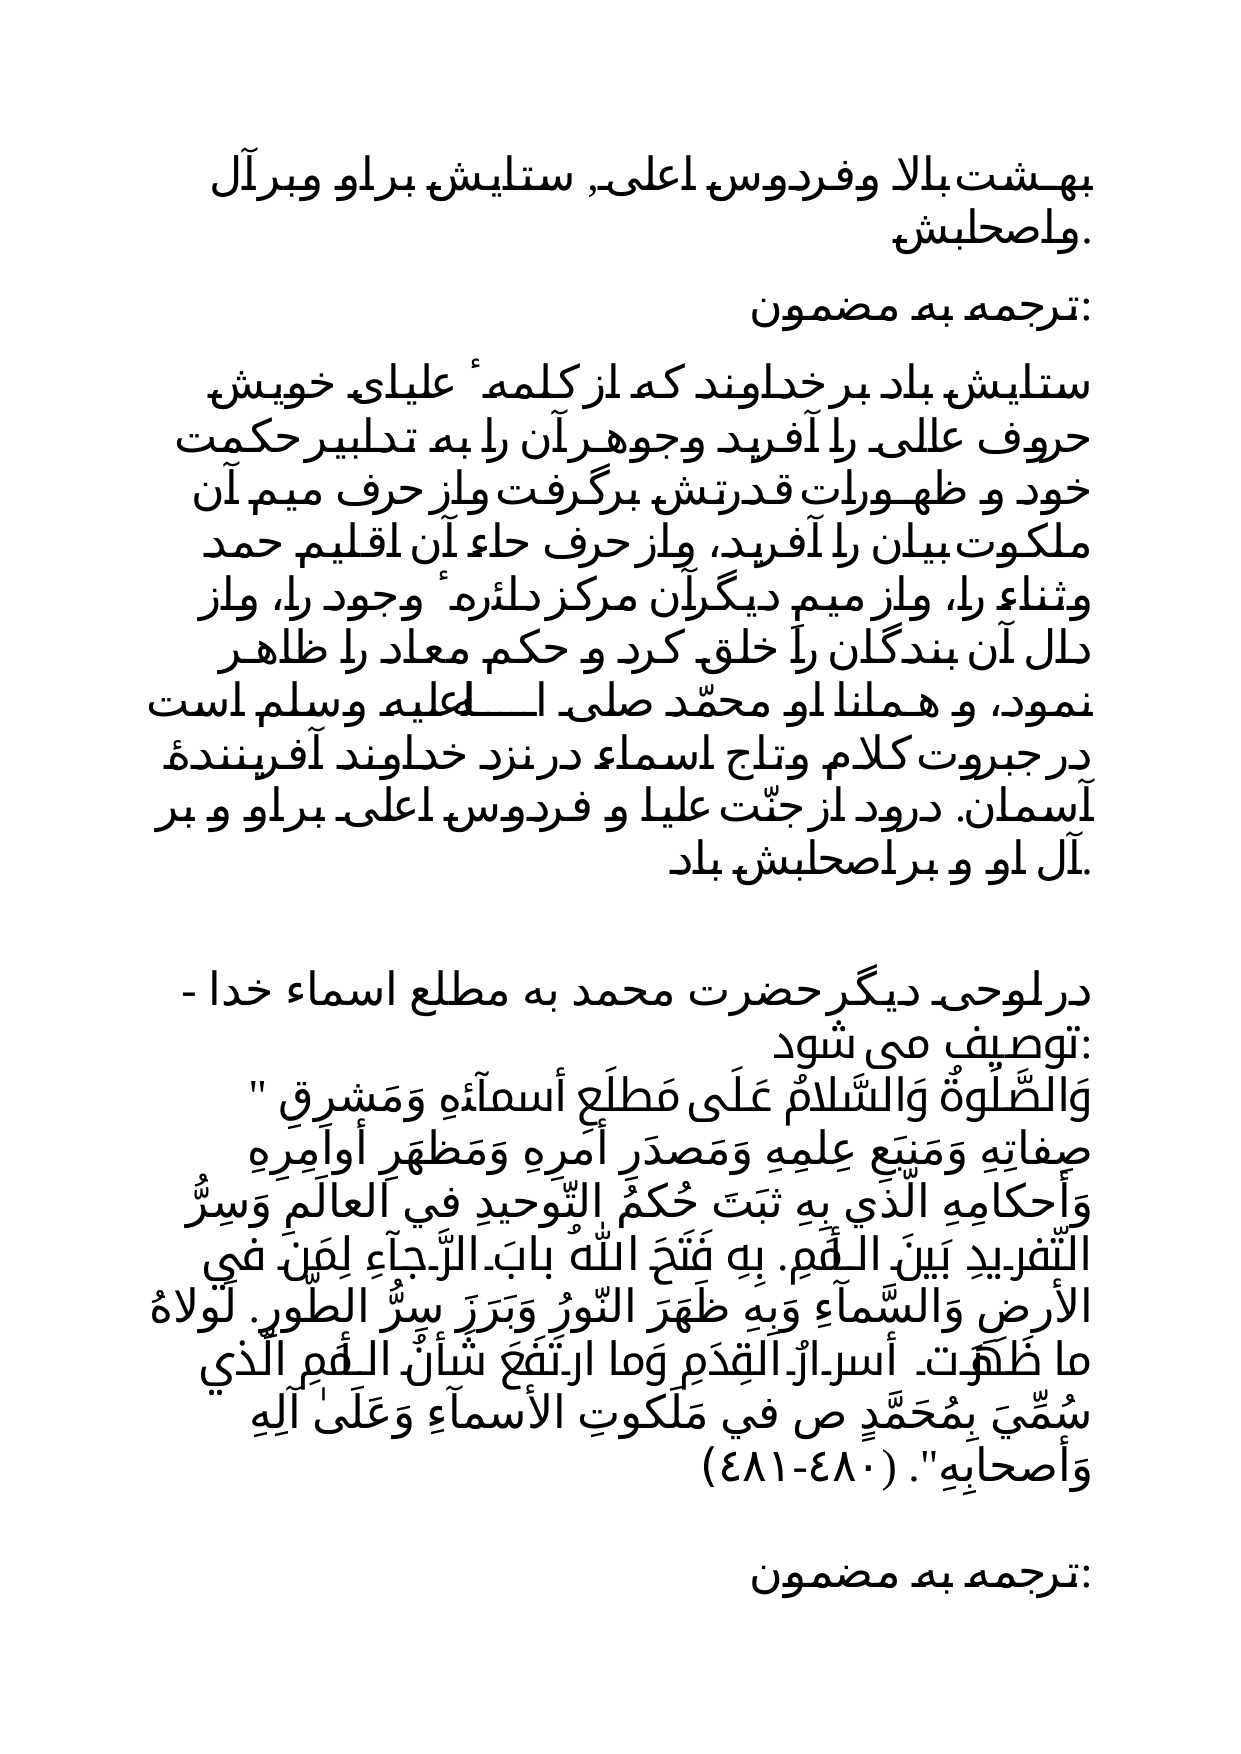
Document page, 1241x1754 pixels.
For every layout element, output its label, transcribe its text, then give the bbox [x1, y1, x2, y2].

text ترجمه به مضمون: [148, 278, 1093, 331]
text ستایش باد بر خداوند که از کلمهٴ علیای خویش حروف عالی را آفرید وجوهر آن را به تدابیر حکمت خود و ظهورات قدرتش برگرفت واز حرف میم آن ملکوت بیان را آفرید، واز حرف حاء آن اقلیم حمد وثناء را، واز میمِ دیگرآن مرکز داﺌرهٴ وجود را، واز دال آن بندگان را خلق کرد و حکم معاد را ظاهر نمود، و همانا او محمّد صلی الله علیه وسلم است در جبروت کلام وتاج اسماء در نزد خداوند آفرینندۀ آسمان. درود از جنّت علیا و فردوس اعلی بر او و بر آل او و بر اصحابش باد. [148, 356, 1093, 884]
text - در لوحی دیگر حضرت محمد به مطلع اسماء خدا توصیف می شود: [148, 963, 1093, 1068]
text ترجمه به مضمون: [148, 1545, 1093, 1598]
text " وَالصَّلَوةُ وَالسَّلامُ عَلَى مَطلَعِ أسمآﺌهِ وَمَشرِقِ صِفاتِهِ وَمَنبَعِ عِلمِهِ وَمَصدَرِ أمرِهِ وَمَظهَرِ أوامِرِهِ وَأحكامِهِ الّذي بِهِ ثبَتَ حُكمُ التّوحيدِ في العالَمِ وَسِرُّ التّفريدِ بَينَ الأمَمِ. بِهِ فَتَحَ اللهُ بابَ الرَّجآءِ لِمَن في الأرضِ وَالسَّمآءِ وَبِهِ ظَهَرَ النّورُ وَبَرَزَ سِرُّ الطّورِ. لَولاهُ ما ظَهَرَت أسرارُ القِدَمِ وَما ارتَفَعَ شَأنُ الأمَمِ الّذي سُمِّيَ بِمُحَمَّدٍ ص في مَلَكوتِ الأسمآءِ وَعَلَىٰ آلِهِ وَأصحابِهِ". (٤٨٠-٤٨١) [148, 1068, 1093, 1492]
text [148, 148, 1093, 253]
